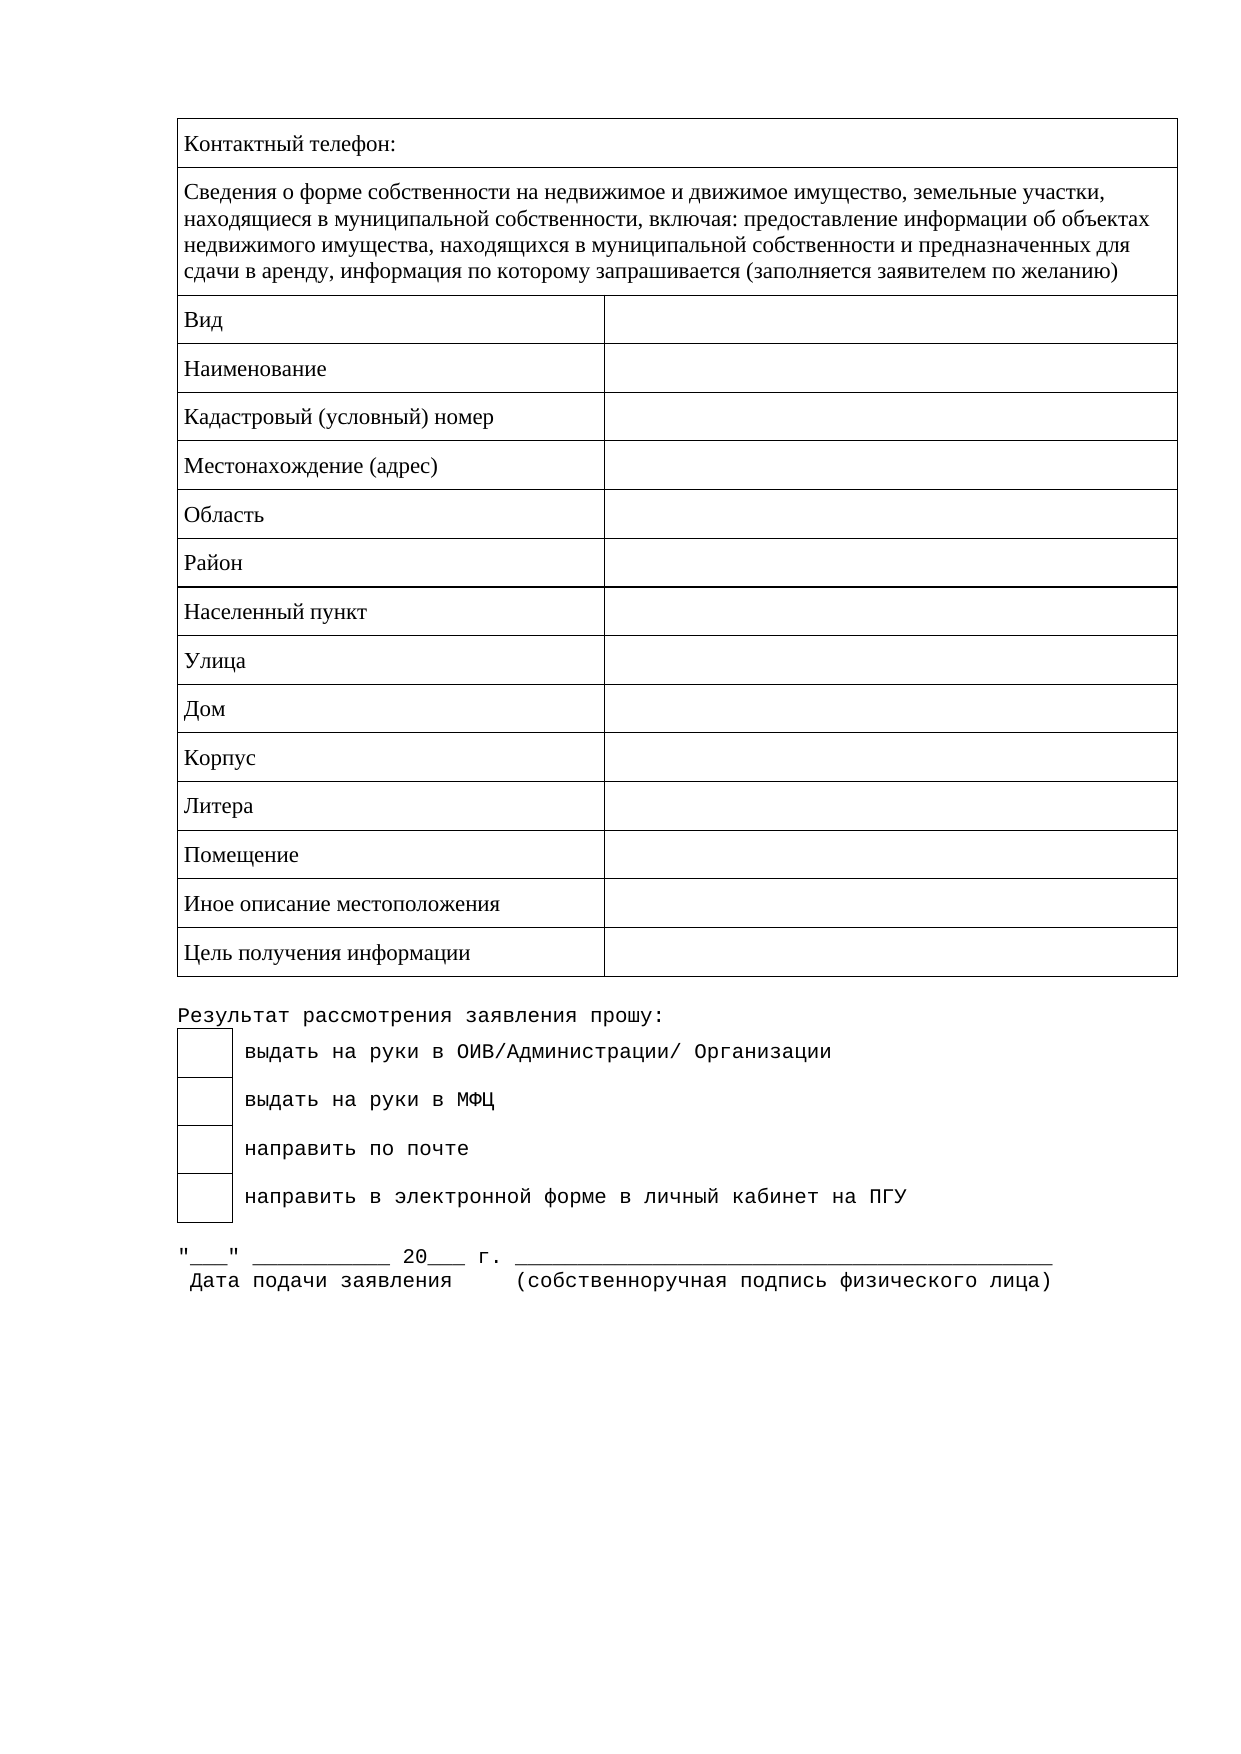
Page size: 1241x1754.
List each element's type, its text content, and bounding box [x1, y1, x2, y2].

table_cell Кадастровый (условный) номер [178, 393, 604, 440]
table_cell [605, 588, 1177, 635]
table_cell Иное описание местоположения [178, 879, 604, 927]
table_cell Наименование [178, 344, 604, 392]
table_cell выдать на руки в МФЦ [233, 1077, 1181, 1125]
table_cell Местонахождение (адрес) [178, 441, 604, 489]
table_cell [178, 1078, 232, 1125]
table_cell [178, 1126, 232, 1173]
table_cell Контактный телефон: [178, 119, 1177, 167]
table_cell [605, 344, 1177, 392]
table_cell [605, 393, 1177, 440]
table_cell Цель получения информации [178, 928, 604, 976]
table_cell [605, 928, 1177, 976]
table_cell [605, 685, 1177, 732]
table_cell Корпус [178, 733, 604, 781]
table_cell Населенный пункт [178, 588, 604, 635]
table_cell направить по почте [233, 1125, 1181, 1173]
table_cell Помещение [178, 831, 604, 878]
table_cell Литера [178, 782, 604, 829]
table_cell [605, 831, 1177, 878]
table_cell Улица [178, 636, 604, 684]
table_cell Вид [178, 296, 604, 343]
table_cell [605, 879, 1177, 927]
table_cell [605, 733, 1177, 781]
table_cell [605, 490, 1177, 538]
table_cell [605, 296, 1177, 343]
text Дата подачи заявления (собственноручная подпись физического лица) [177, 1270, 1152, 1293]
table_cell Район [178, 539, 604, 586]
table_cell Сведения о форме собственности на недвижимое и движимое имущество, земельные участки, находящиеся в муниципальной собственности, включая: предоставление информации об объектах недвижимого имущества, находящихся в муниципальной собственности и предназначенных для сдачи в аренду, информация по которому запрашивается (заполняется заявителем по желанию) [178, 168, 1177, 294]
table_cell [178, 1174, 232, 1222]
text "___" ___________ 20___ г. ___________________________________________ [177, 1246, 1152, 1270]
table_cell направить в электронной форме в личный кабинет на ПГУ [233, 1173, 1181, 1222]
table_cell [605, 539, 1177, 586]
table_cell [605, 441, 1177, 489]
table_cell Дом [178, 685, 604, 732]
table_cell [605, 782, 1177, 829]
table_header выдать на руки в ОИВ/Администрации/ Организации [233, 1028, 1181, 1077]
text Результат рассмотрения заявления прошу: [177, 1004, 1152, 1028]
table_cell Область [178, 490, 604, 538]
table_cell [605, 636, 1177, 684]
table_header [178, 1029, 232, 1077]
